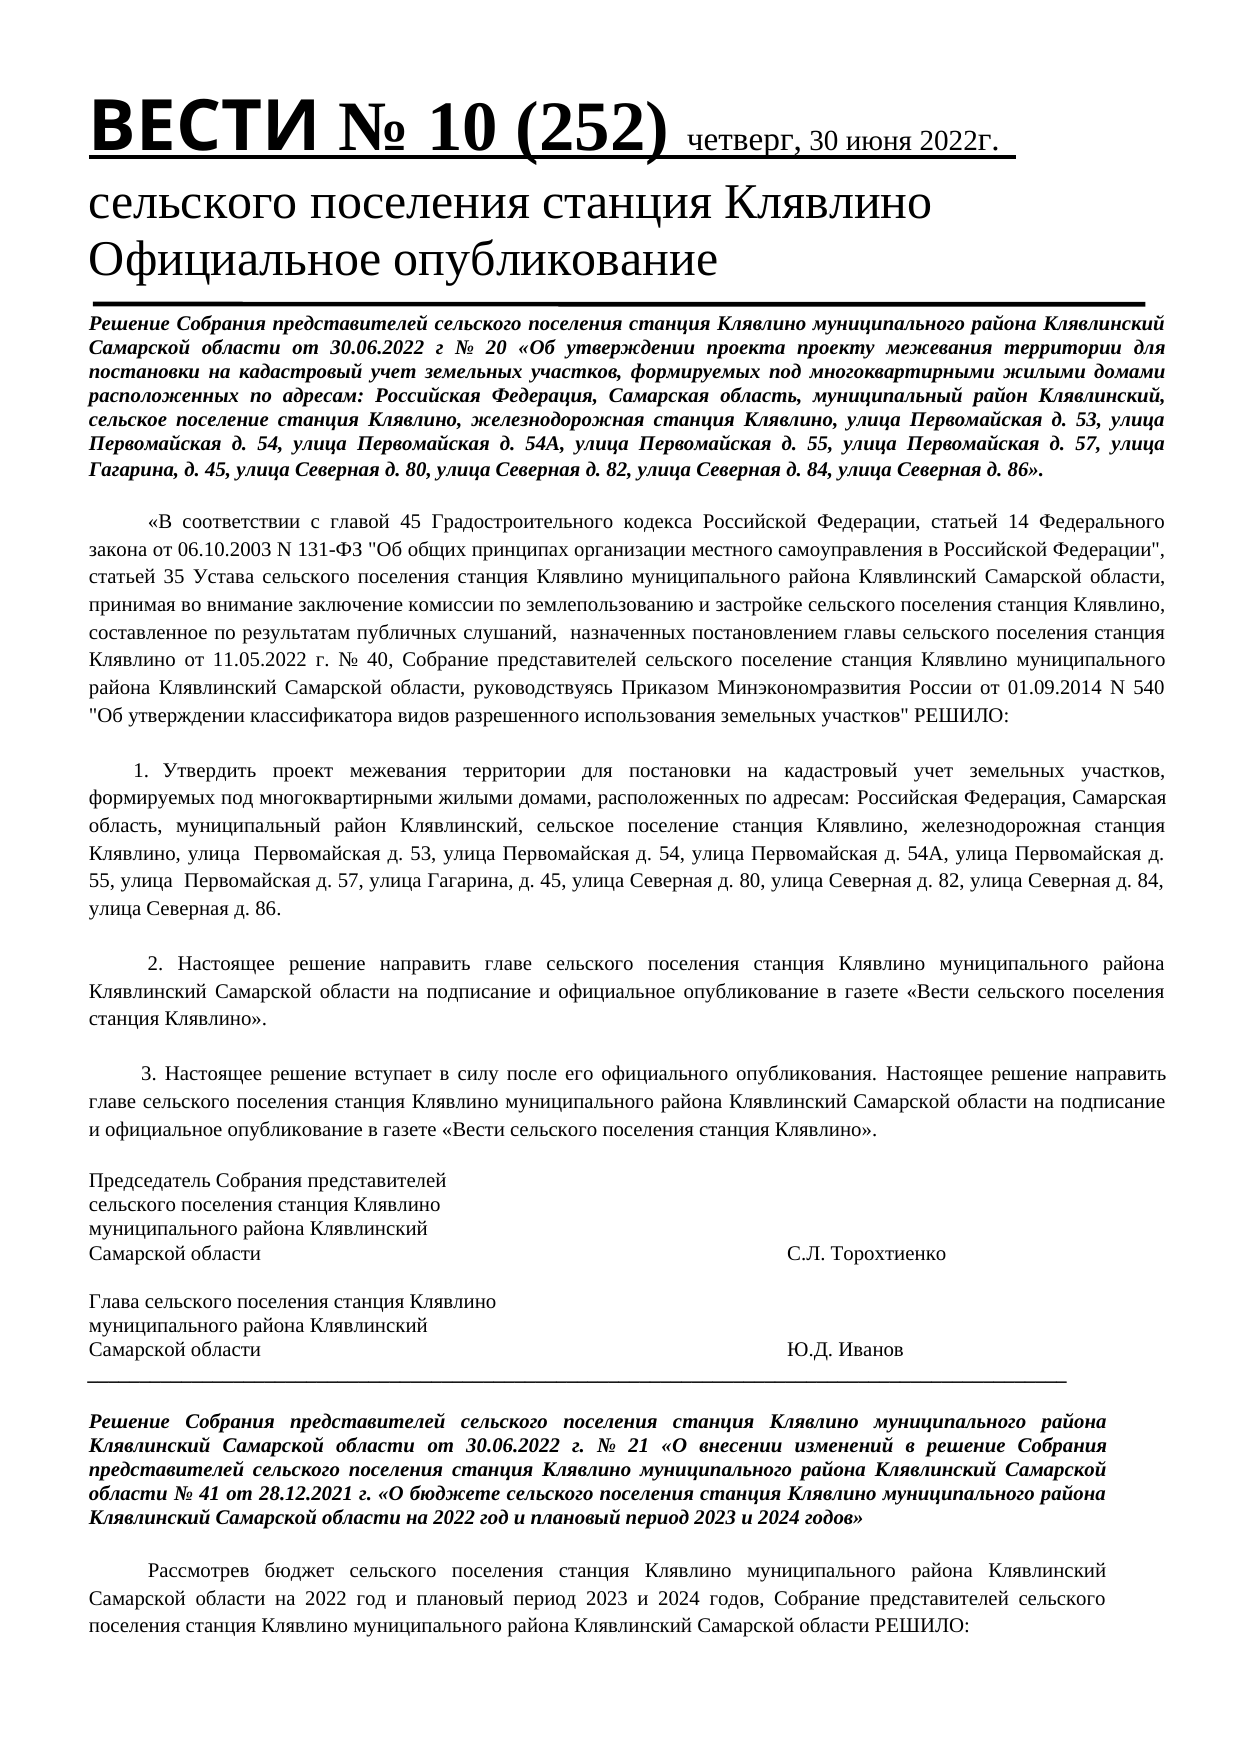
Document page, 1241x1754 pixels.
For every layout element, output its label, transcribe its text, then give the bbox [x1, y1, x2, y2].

text Официальное опубликование [89, 229, 1167, 286]
list Утвердить проект межевания территории для постановки на кадастровый учет земельных участков, формируемых под многоквартирными жилыми домами, расположенных по адресам: Российская Федерация, Самарская область, муниципальный район Клявлинский, сельское поселение станция Клявлино, железнодорожная станция Клявлино, улица Первомайская д. 53, улица Первомайская д. 54, улица Первомайская д. 54А, улица Первомайская д. 55, улица Первомайская д. 57, улица Гагарина, д. 45, улица Северная д. 80, улица Северная д. 82, улица Северная д. 84, улица Северная д. 86. [89, 758, 1166, 920]
text Решение Собрания представителей сельского поселения станция Клявлино муниципального района Клявлинский Самарской области от 30.06.2022 г № 20 «Об утверждении проекта проекту межевания территории для постановки на кадастровый учет земельных участков, формируемых под многоквартирными жилыми домами расположенных по адресам: Российская Федерация, Самарская область, муниципальный район Клявлинский, сельское поселение станция Клявлино, железнодорожная станция Клявлино, улица Первомайская д. 53, улица Первомайская д. 54, улица Первомайская д. 54А, улица Первомайская д. 55, улица Первомайская д. 57, улица Гагарина, д. 45, улица Северная д. 80, улица Северная д. 82, улица Северная д. 84, улица Северная д. 86». [89, 311, 1166, 481]
text Решение Собрания представителей сельского поселения станция Клявлино муниципального района Клявлинский Самарской области от 30.06.2022 г. № 21 «О внесении изменений в решение Собрания представителей сельского поселения станция Клявлино муниципального района Клявлинский Самарской области № 41 от 28.12.2021 г. «О бюджете сельского поселения станция Клявлино муниципального района Клявлинский Самарской области на 2022 год и плановый период 2023 и 2024 годов» [89, 1409, 1107, 1529]
text 3. Настоящее решение вступает в силу после его официального опубликования. Настоящее решение направить главе сельского поселения станция Клявлино муниципального района Клявлинский Самарской области на подписание и официальное опубликование в газете «Вести сельского поселения станция Клявлино». [89, 1061, 1166, 1141]
text Председатель Собрания представителей [89, 1168, 1166, 1192]
text муниципального района Клявлинский [89, 1313, 1166, 1337]
text 2. Настоящее решение направить главе сельского поселения станция Клявлино муниципального района Клявлинский Самарской области на подписание и официальное опубликование в газете «Вести сельского поселения станция Клявлино». [89, 951, 1166, 1030]
text сельского поселения станция Клявлино [89, 1192, 1166, 1216]
text «В соответствии с главой 45 Градостроительного кодекса Российской Федерации, статьей 14 Федерального закона от 06.10.2003 N 131-ФЗ "Об общих принципах организации местного самоуправления в Российской Федерации", статьей 35 Устава сельского поселения станция Клявлино муниципального района Клявлинский Самарской области, принимая во внимание заключение комиссии по землепользованию и застройке сельского поселения станция Клявлино, составленное по результатам публичных слушаний, назначенных постановлением главы сельского поселения станция Клявлино от 11.05.2022 г. № 40, Собрание представителей сельского поселение станция Клявлино муниципального района Клявлинский Самарской области, руководствуясь Приказом Минэкономразвития России от 01.09.2014 N 540 "Об утверждении классификатора видов разрешенного использования земельных участков" РЕШИЛО: [89, 509, 1166, 727]
text Глава сельского поселения станция Клявлино [89, 1288, 1166, 1313]
text Самарской области С.Л. Торохтиенко [89, 1240, 1166, 1264]
text муниципального района Клявлинский [89, 1216, 1166, 1240]
text сельского поселения станция Клявлино [89, 171, 1167, 229]
text ______________________________________________________________________________________________ [89, 1361, 1152, 1385]
text Самарской области Ю.Д. Иванов [89, 1337, 1166, 1361]
text Рассмотрев бюджет сельского поселения станция Клявлино муниципального района Клявлинский Самарской области на 2022 год и плановый период 2023 и 2024 годов, Собрание представителей сельского поселения станция Клявлино муниципального района Клявлинский Самарской области РЕШИЛО: [89, 1558, 1107, 1637]
text ВЕСТИ № 10 (252) четверг, 30 июня 2022г. [89, 75, 1167, 171]
